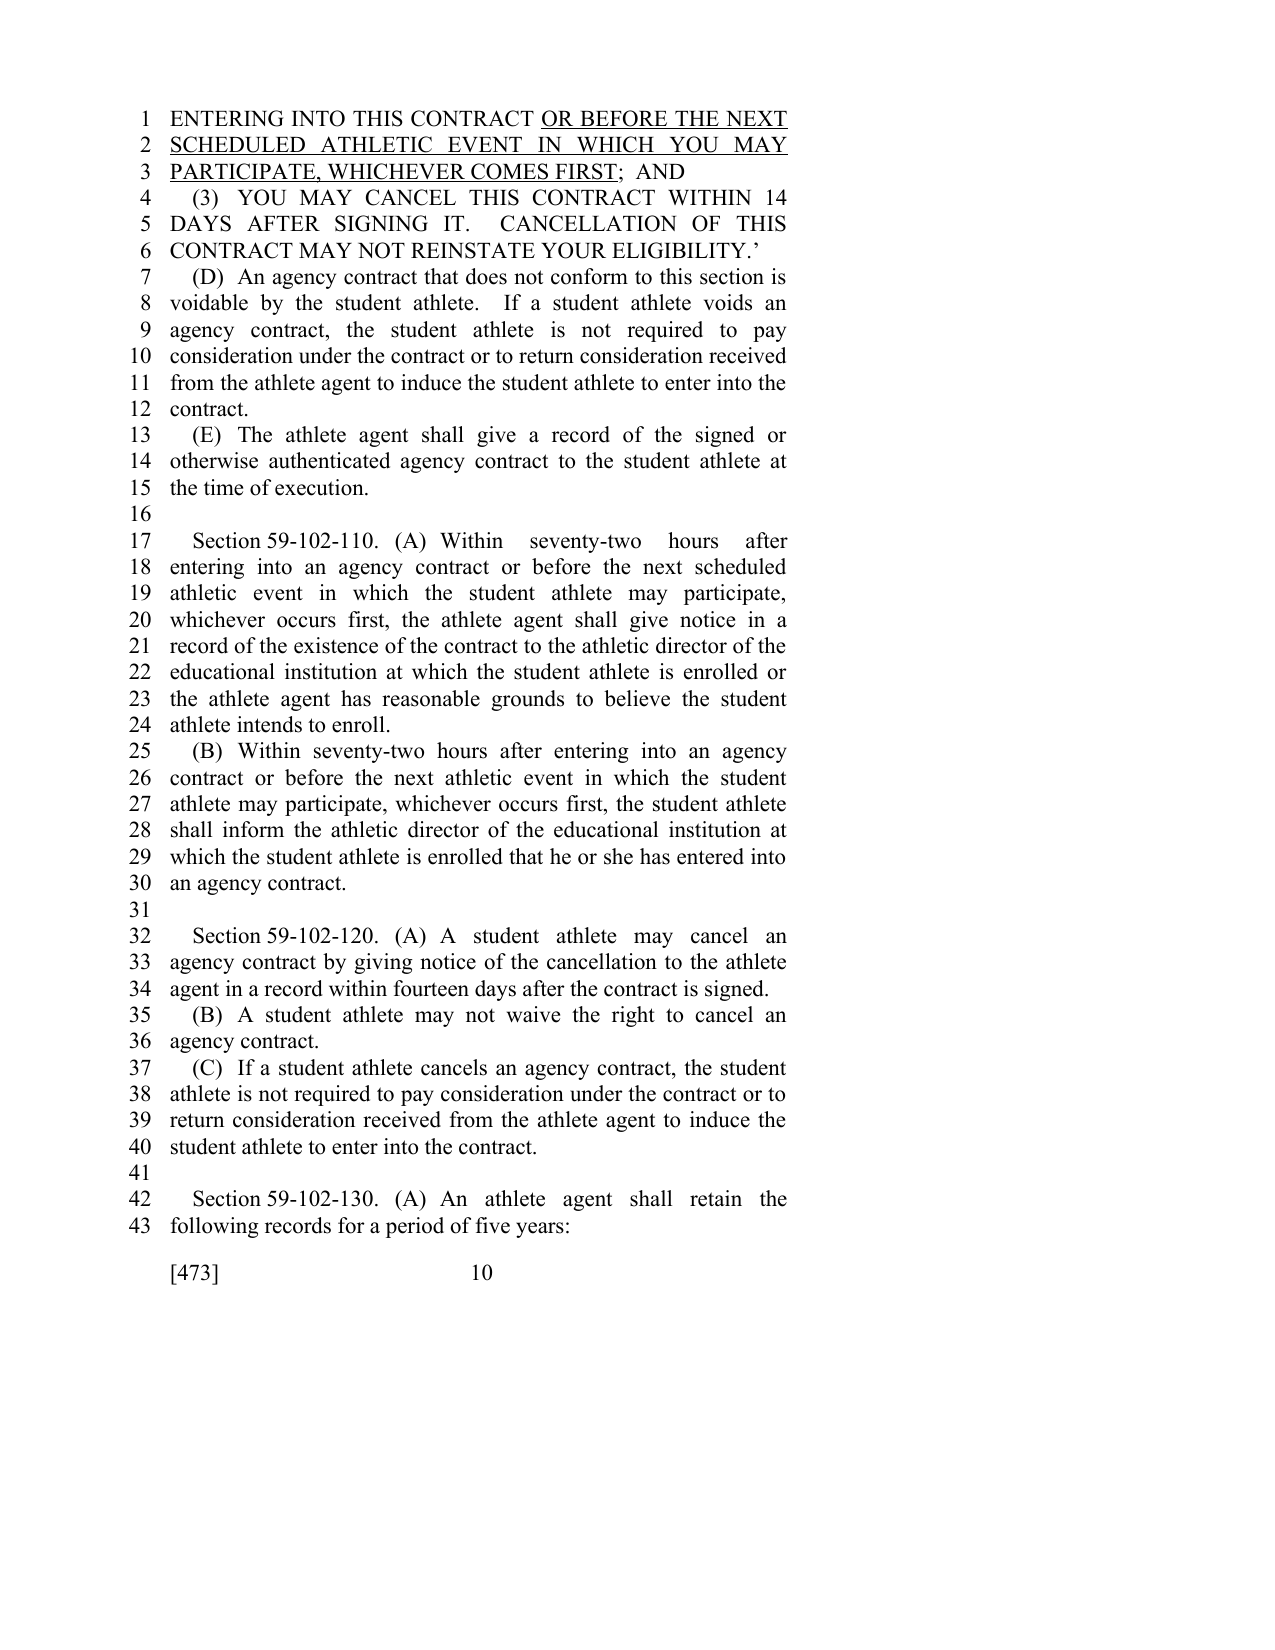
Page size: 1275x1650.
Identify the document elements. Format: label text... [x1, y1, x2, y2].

text Section 59-102-120. (A) A student athlete may cancel an agency contract by giving notice of the cancellation to the athlete agent in a record within fourteen days after the contract is signed. [169, 922, 787, 1001]
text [169, 105, 787, 154]
text (B) A student athlete may not waive the right to cancel an agency contract. [169, 1001, 787, 1054]
text (D) An agency contract that does not conform to this section is voidable by the student athlete. If a student athlete voids an agency contract, the student athlete is not required to pay consideration under the contract or to return consideration received from the athlete agent to induce the student athlete to enter into the contract. [169, 263, 787, 421]
text Section 59-102-130. (A) An athlete agent shall retain the following records for a period of five years: [169, 1186, 787, 1238]
text (3) YOU MAY CANCEL THIS CONTRACT WITHIN 14 DAYS AFTER SIGNING IT. CANCELLATION OF THIS CONTRACT MAY NOT REINSTATE YOUR ELIGIBILITY.’ [169, 184, 787, 263]
text (E) The athlete agent shall give a record of the signed or otherwise authenticated agency contract to the student athlete at the time of execution. [169, 421, 787, 500]
text (B) Within seventy-two hours after entering into an agency contract or before the next athletic event in which the student athlete may participate, whichever occurs first, the student athlete shall inform the athletic director of the educational institution at which the student athlete is enrolled that he or she has entered into an agency contract. [169, 737, 787, 896]
text Section 59-102-110. (A) Within seventy-two hours after entering into an agency contract or before the next scheduled athletic event in which the student athlete may participate, whichever occurs first, the athlete agent shall give notice in a record of the existence of the contract to the athletic director of the educational institution at which the student athlete is enrolled or the athlete agent has reasonable grounds to believe the student athlete intends to enroll. [169, 527, 787, 737]
text (C) If a student athlete cancels an agency contract, the student athlete is not required to pay consideration under the contract or to return consideration received from the athlete agent to induce the student athlete to enter into the contract. [169, 1054, 787, 1159]
